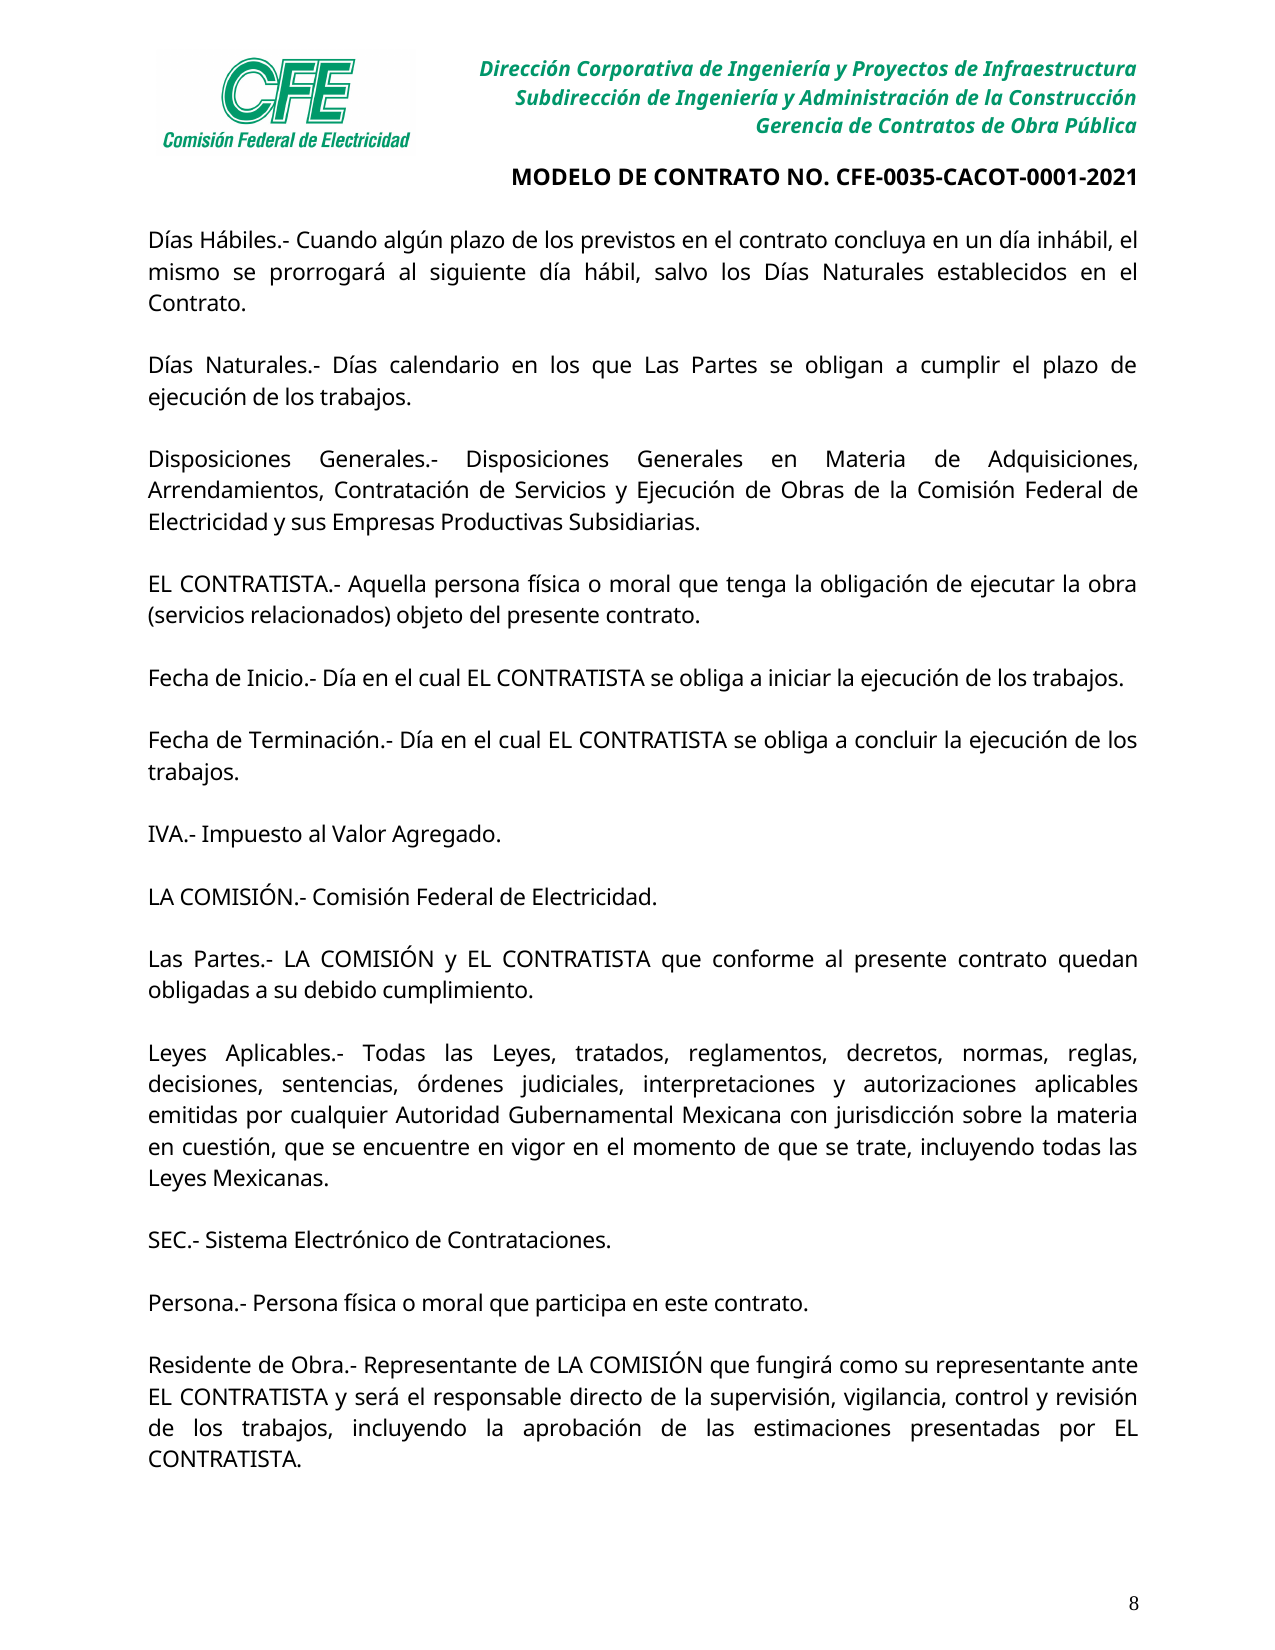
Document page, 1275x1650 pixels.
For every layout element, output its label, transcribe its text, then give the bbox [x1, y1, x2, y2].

text Disposiciones Generales.- Disposiciones Generales en Materia de Adquisiciones, Arrendamientos, Contratación de Servicios y Ejecución de Obras de la Comisión Federal de Electricidad y sus Empresas Productivas Subsidiarias. [148, 443, 1139, 537]
text LA COMISIÓN.- Comisión Federal de Electricidad. [148, 881, 1139, 912]
text SEC.- Sistema Electrónico de Contrataciones. [148, 1224, 1139, 1256]
text Días Naturales.- Días calendario en los que Las Partes se obligan a cumplir el plazo de ejecución de los trabajos. [148, 349, 1139, 412]
text Leyes Aplicables.- Todas las Leyes, tratados, reglamentos, decretos, normas, reglas, decisiones, sentencias, órdenes judiciales, interpretaciones y autorizaciones aplicables emitidas por cualquier Autoridad Gubernamental Mexicana con jurisdicción sobre la materia en cuestión, que se encuentre en vigor en el momento de que se trate, incluyendo todas las Leyes Mexicanas. [148, 1037, 1139, 1193]
picture [156, 49, 416, 156]
text Fecha de Inicio.- Día en el cual EL CONTRATISTA se obliga a iniciar la ejecución de los trabajos. [148, 662, 1139, 693]
text Días Hábiles.- Cuando algún plazo de los previstos en el contrato concluya en un día inhábil, el mismo se prorrogará al siguiente día hábil, salvo los Días Naturales establecidos en el Contrato. [148, 224, 1139, 318]
text Fecha de Terminación.- Día en el cual EL CONTRATISTA se obliga a concluir la ejecución de los trabajos. [148, 724, 1139, 787]
text EL CONTRATISTA.- Aquella persona física o moral que tenga la obligación de ejecutar la obra (servicios relacionados) objeto del presente contrato. [148, 568, 1139, 631]
text Persona.- Persona física o moral que participa en este contrato. [148, 1287, 1139, 1318]
text Las Partes.- LA COMISIÓN y EL CONTRATISTA que conforme al presente contrato quedan obligadas a su debido cumplimiento. [148, 943, 1139, 1006]
text Residente de Obra.- Representante de LA COMISIÓN que fungirá como su representante ante EL CONTRATISTA y será el responsable directo de la supervisión, vigilancia, control y revisión de los trabajos, incluyendo la aprobación de las estimaciones presentadas por EL CONTRATISTA. [148, 1349, 1139, 1474]
text IVA.- Impuesto al Valor Agregado. [148, 818, 1139, 849]
